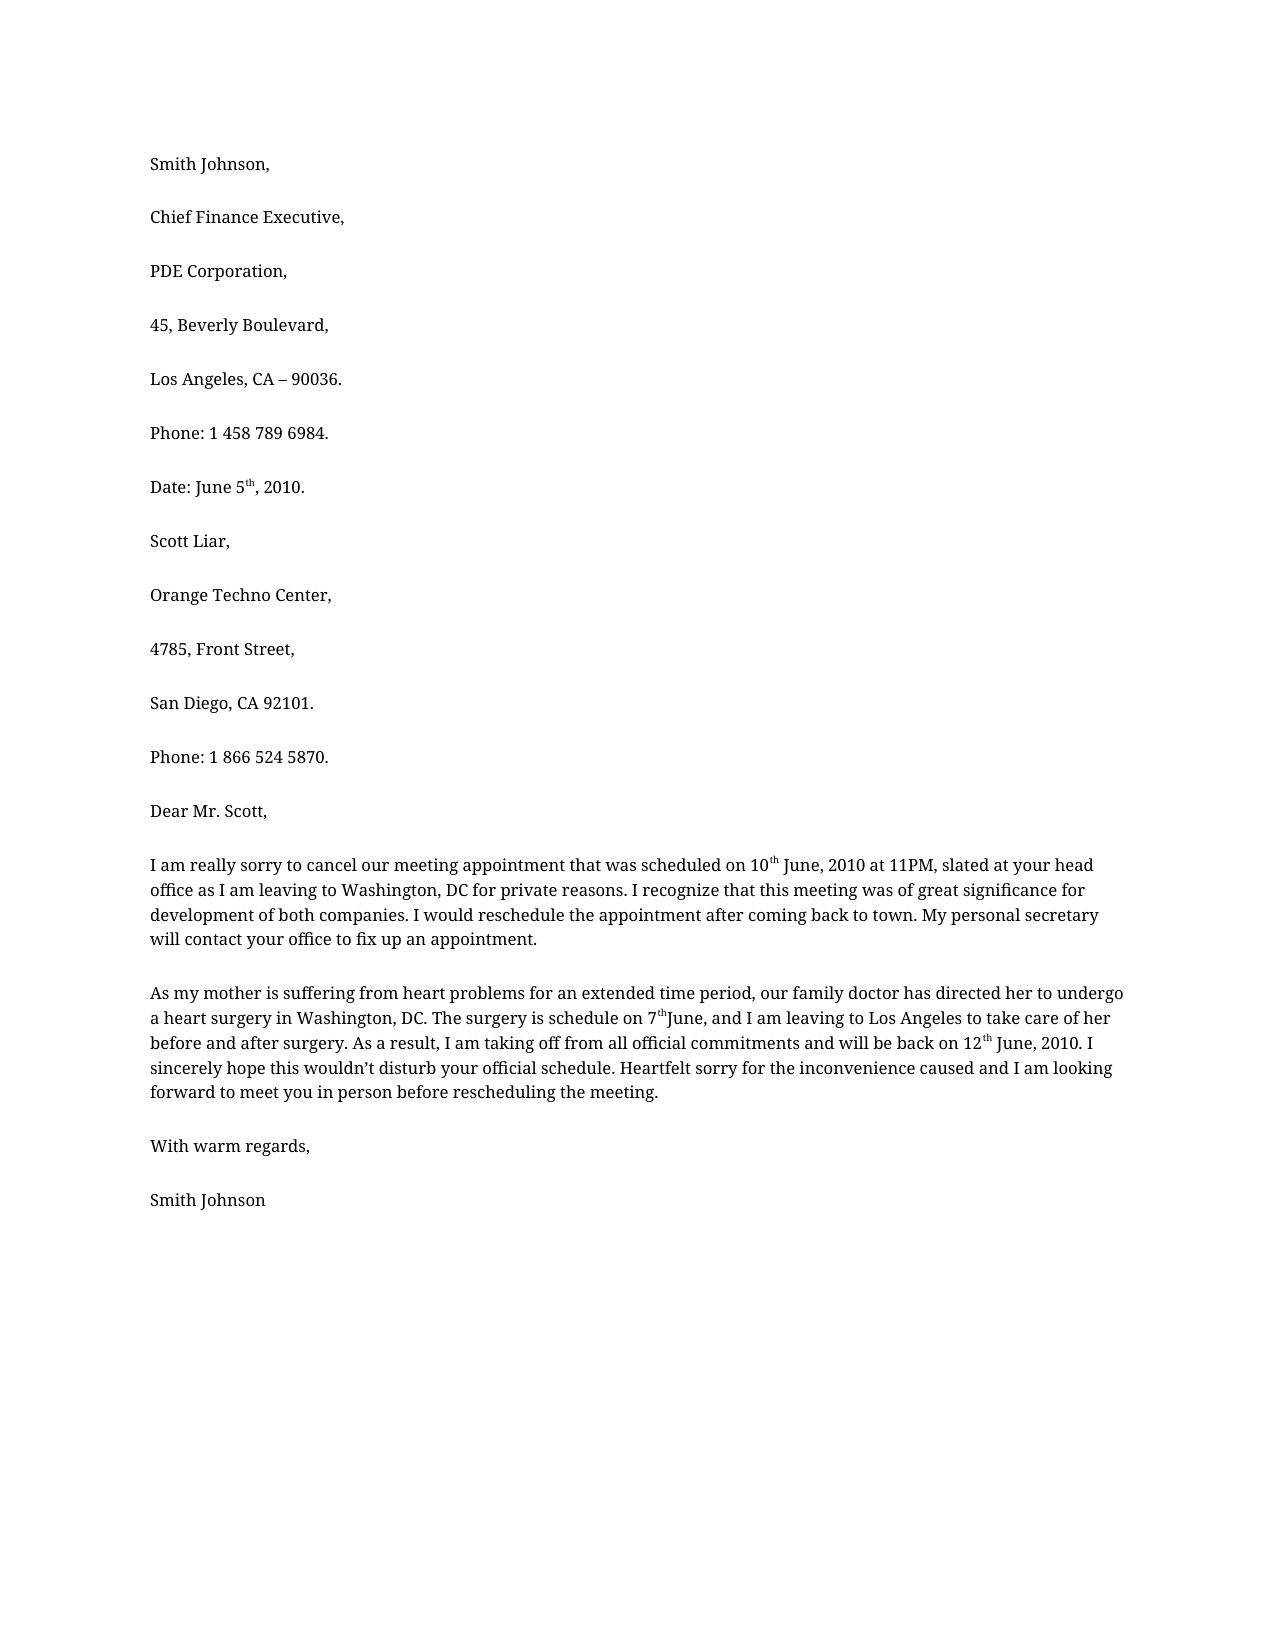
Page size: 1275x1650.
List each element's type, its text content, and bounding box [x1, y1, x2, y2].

text Los Angeles, CA – 90036. [150, 366, 1125, 391]
text With warm regards, [150, 1133, 1125, 1158]
text San Diego, CA 92101. [150, 689, 1125, 714]
text 45, Beverly Boulevard, [150, 312, 1125, 337]
text Smith Johnson [150, 1187, 1125, 1212]
text Dear Mr. Scott, [150, 797, 1125, 822]
text Phone: 1 866 524 5870. [150, 743, 1125, 768]
text Date: June 5th, 2010. [150, 474, 1125, 498]
text 4785, Front Street, [150, 636, 1125, 660]
text Orange Techno Center, [150, 582, 1125, 606]
text As my mother is suffering from heart problems for an extended time period, our family doctor has directed her to undergo a heart surgery in Washington, DC. The surgery is schedule on 7thJune, and I am leaving to Los Angeles to take care of her before and after surgery. As a result, I am taking off from all official commitments and will be back on 12th June, 2010. I sincerely hope this wouldn’t disturb your official schedule. Heartfelt sorry for the inconvenience caused and I am looking forward to meet you in person before rescheduling the meeting. [150, 980, 1125, 1104]
text Scott Liar, [150, 528, 1125, 552]
text I am really sorry to cancel our meeting appointment that was scheduled on 10th June, 2010 at 11PM, slated at your head office as I am leaving to Washington, DC for private reasons. I recognize that this meeting was of great significance for development of both companies. I would reschedule the appointment after coming back to town. My personal secretary will contact your office to fix up an appointment. [150, 851, 1125, 951]
text Chief Finance Executive, [150, 204, 1125, 229]
text Smith Johnson, [150, 150, 1125, 175]
text Phone: 1 458 789 6984. [150, 420, 1125, 444]
text PDE Corporation, [150, 258, 1125, 283]
